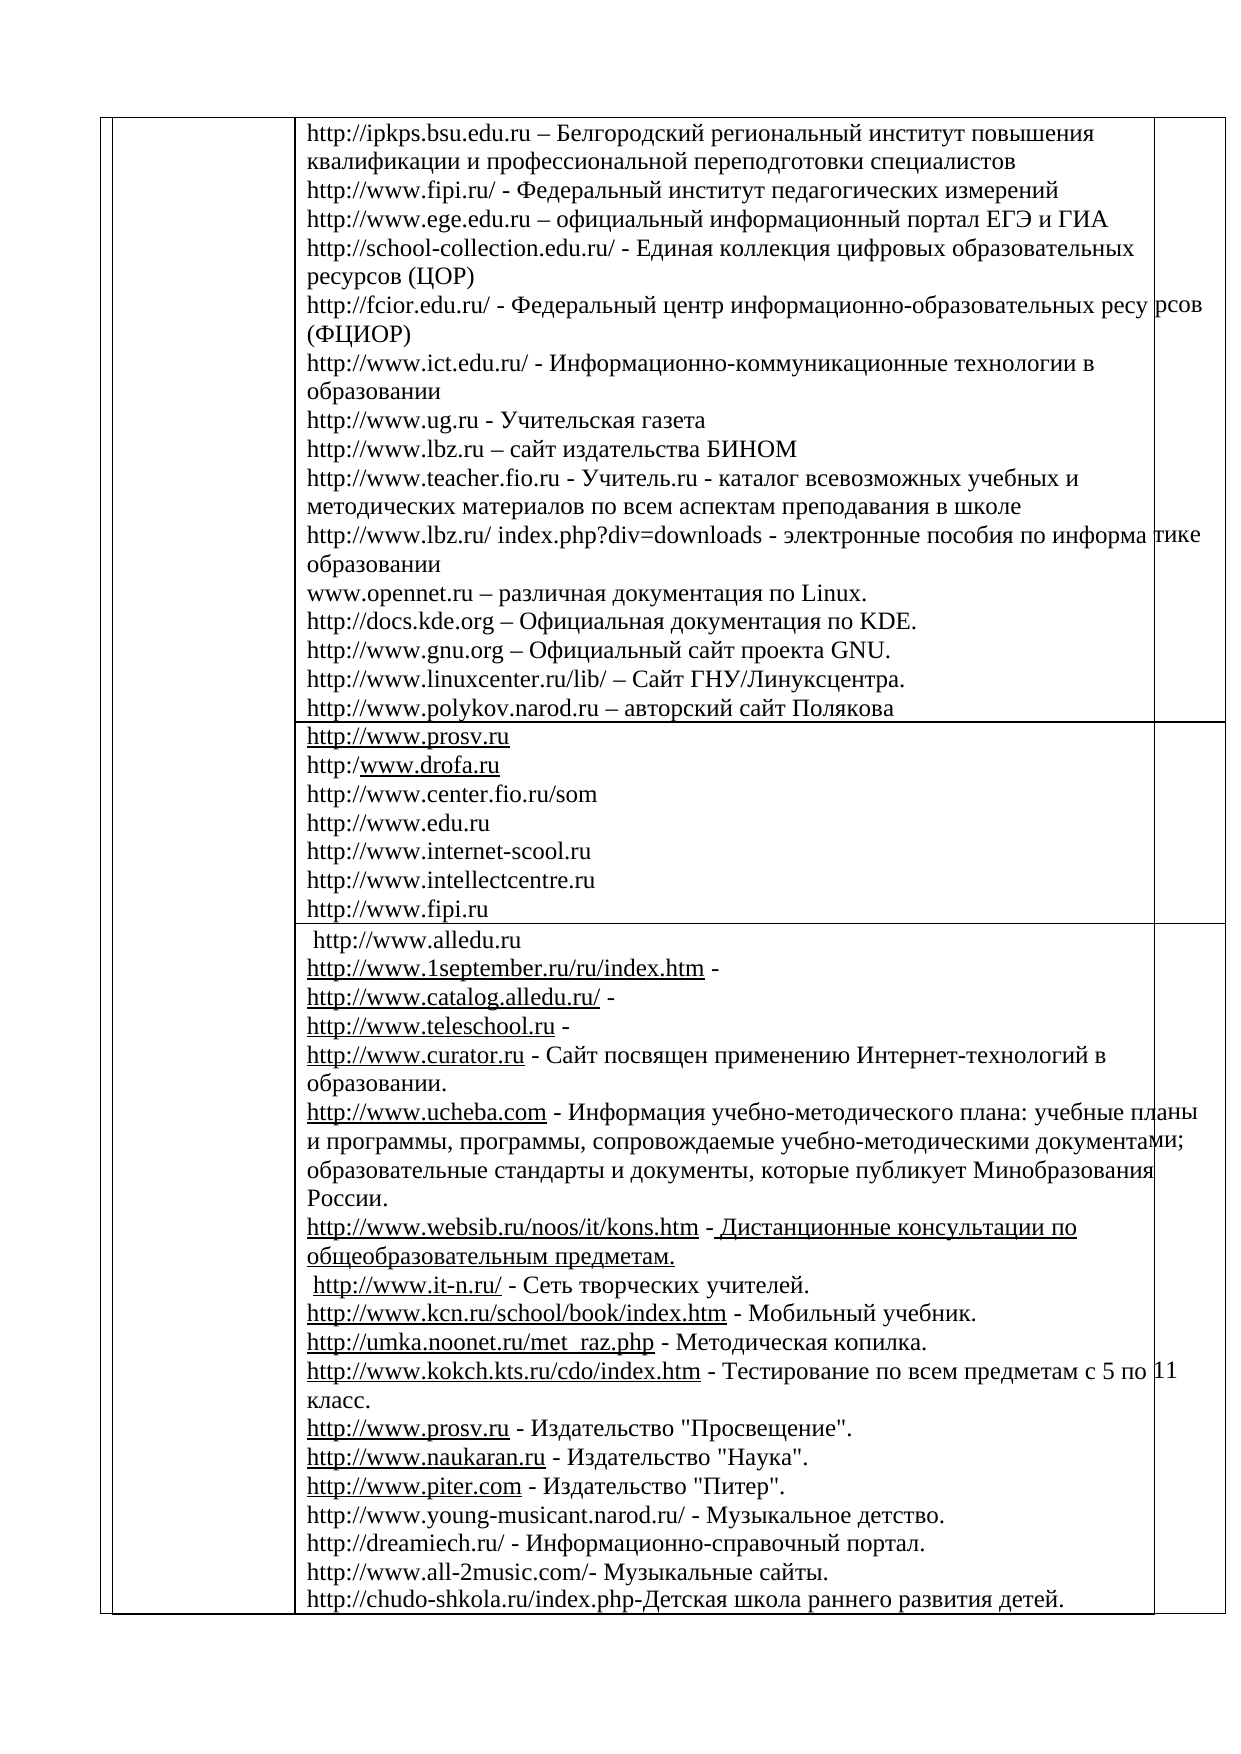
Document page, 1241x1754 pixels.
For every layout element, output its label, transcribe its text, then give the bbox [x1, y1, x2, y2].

table_cell ны ми; 11 [1155, 924, 1225, 1612]
table_header рсов тике [1155, 118, 1225, 721]
table_header [101, 118, 112, 1612]
table_header http://ipkps.bsu.edu.ru – Белгородский региональный институт повышения квалификации и профессиональной переподготовки специалистов http://www.fipi.ru/ - Федеральный институт педагогических измерений http://www.ege.edu.ru – официальный информационный портал ЕГЭ и ГИА http://school-collection.edu.ru/ - Единая коллекция цифровых образовательных ресурсов (ЦОР) http://fcior.edu.ru/ - Федеральный центр информационно-образовательных ресу (ФЦИОР) http://www.ict.edu.ru/ - Информационно-коммуникационные технологии в образовании http://www.ug.ru - Учительская газета http://www.lbz.ru – сайт издательства БИНОМ http://www.teacher.fio.ru - Учитель.ru - каталог всевозможных учебных и методических материалов по всем аспектам преподавания в школе http://www.lbz.ru/ index.php?div=downloads - электронные пособия по информа образовании www.opennet.ru – различная документация по Linux. http://docs.kde.org – Официальная документация по KDE. http://www.gnu.org – Официальный сайт проекта GNU. http://www.linuxcenter.ru/lib/ – Сайт ГНУ/Линуксцентра. http://www.polykov.narod.ru – авторский сайт Полякова [296, 118, 1154, 721]
table_cell http://www.prosv.ru http:/www.drofa.ru http://www.center.fio.ru/som http://www.edu.ru http://www.internet-scool.ru http://www.intellectcentre.ru http://www.fipi.ru [296, 723, 1154, 923]
table_cell http://www.alledu.ru http://www.1september.ru/ru/index.htm - http://www.catalog.alledu.ru/ - http://www.teleschool.ru - http://www.curator.ru - Сайт посвящен применению Интернет-технологий в образовании. http://www.ucheba.com - Информация учебно-методического плана: учебные пла и программы, программы, сопровождаемые учебно-методическими документа образовательные стандарты и документы, которые публикует Минобразования России. http://www.websib.ru/noos/it/kons.htm - Дистанционные консультации по общеобразовательным предметам. http://www.it-n.ru/ - Сеть творческих учителей. http://www.kcn.ru/school/book/index.htm - Мобильный учебник. http://umka.noonet.ru/met_raz.php - Методическая копилка. http://www.kokch.kts.ru/cdo/index.htm - Тестирование по всем предметам с 5 по класс. http://www.prosv.ru - Издательство "Просвещение". http://www.naukaran.ru - Издательство "Наука". http://www.piter.com - Издательство "Питер". http://www.young-musicant.narod.ru/ - Музыкальное детство. http://dreamiech.ru/ - Информационно-справочный портал. http://www.all-2music.com/- Музыкальные сайты. http://chudo-shkola.ru/index.php-Детская школа раннего развития детей. [296, 924, 1154, 1612]
table_cell [1155, 723, 1225, 923]
table_header [113, 118, 294, 1612]
